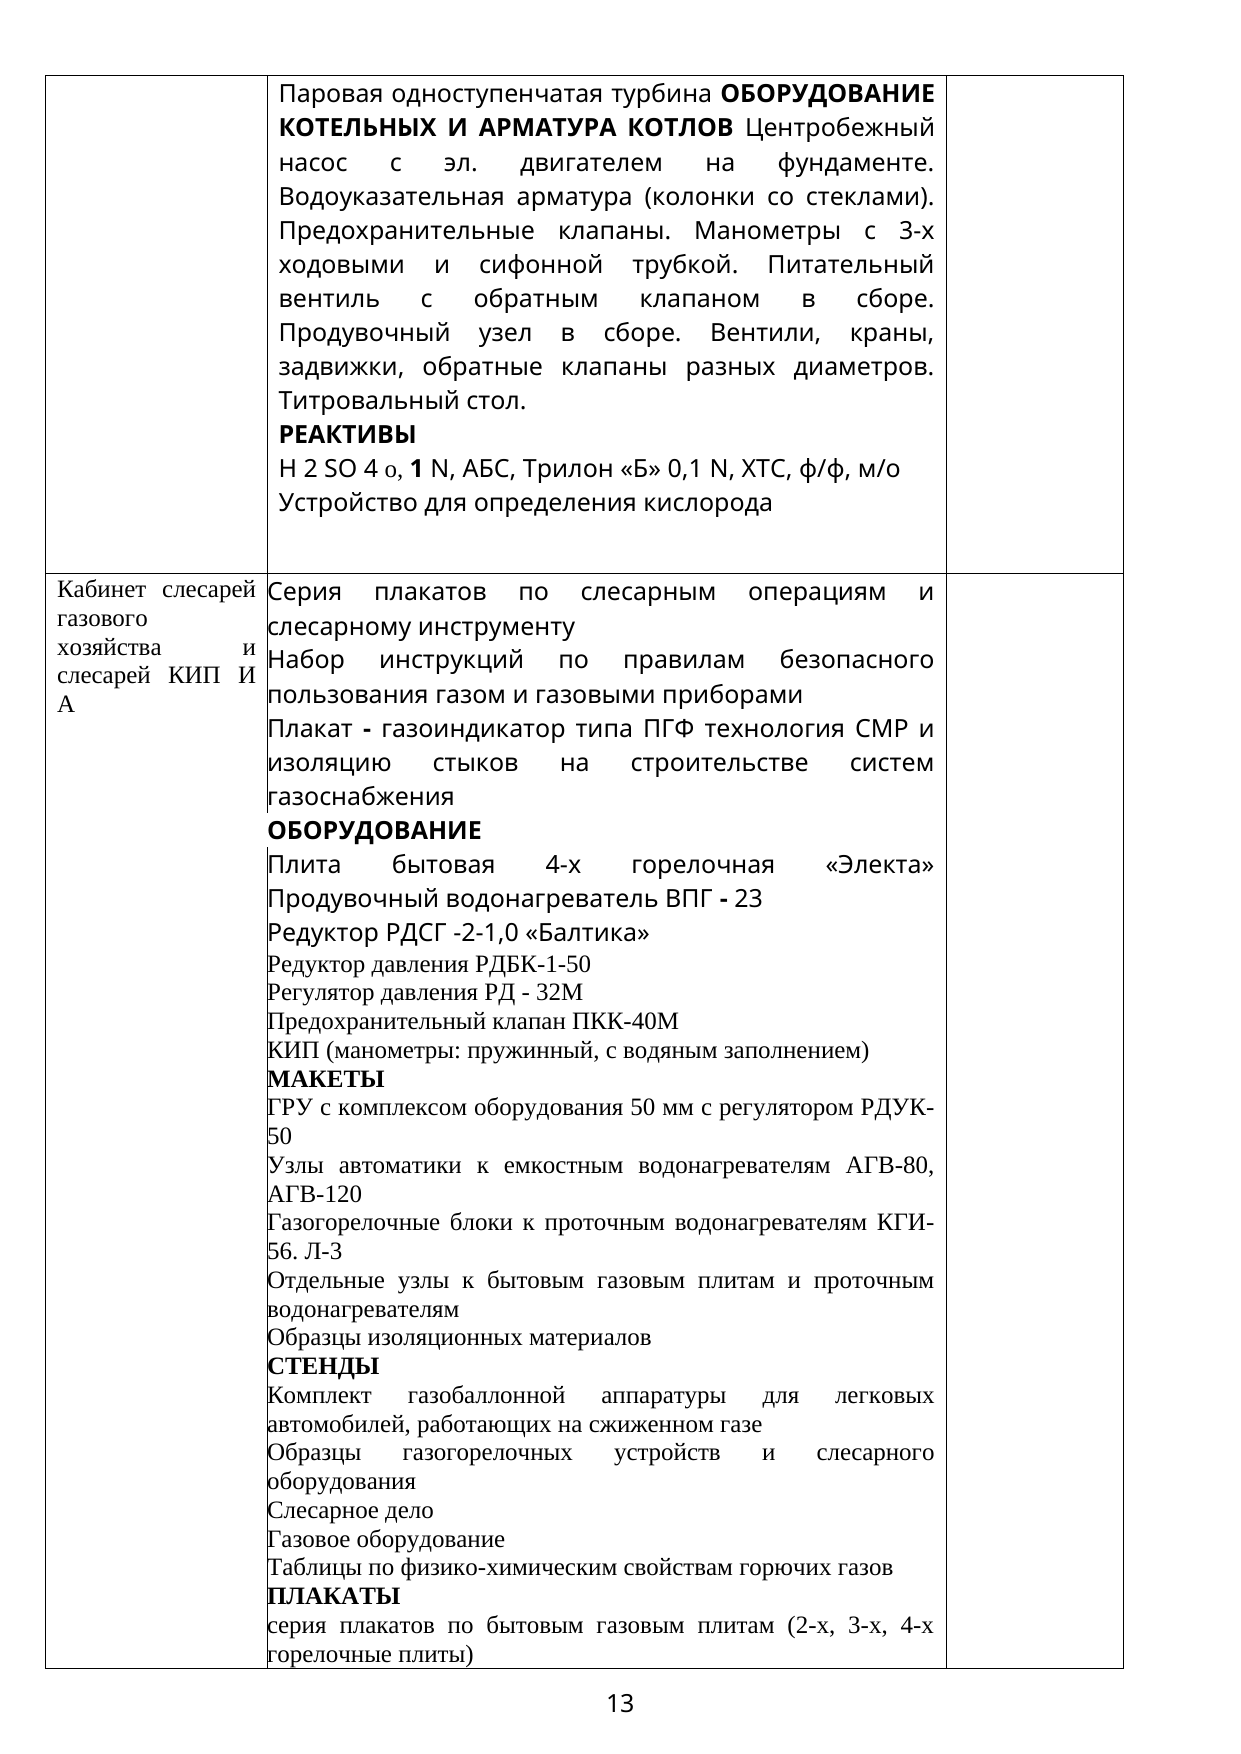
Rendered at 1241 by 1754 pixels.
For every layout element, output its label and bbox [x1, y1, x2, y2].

table_cell [46, 76, 267, 573]
table_cell [947, 574, 1123, 1667]
table_cell [268, 76, 946, 573]
table_cell [268, 574, 946, 1667]
table_cell [947, 76, 1123, 573]
table_cell [46, 574, 267, 1667]
